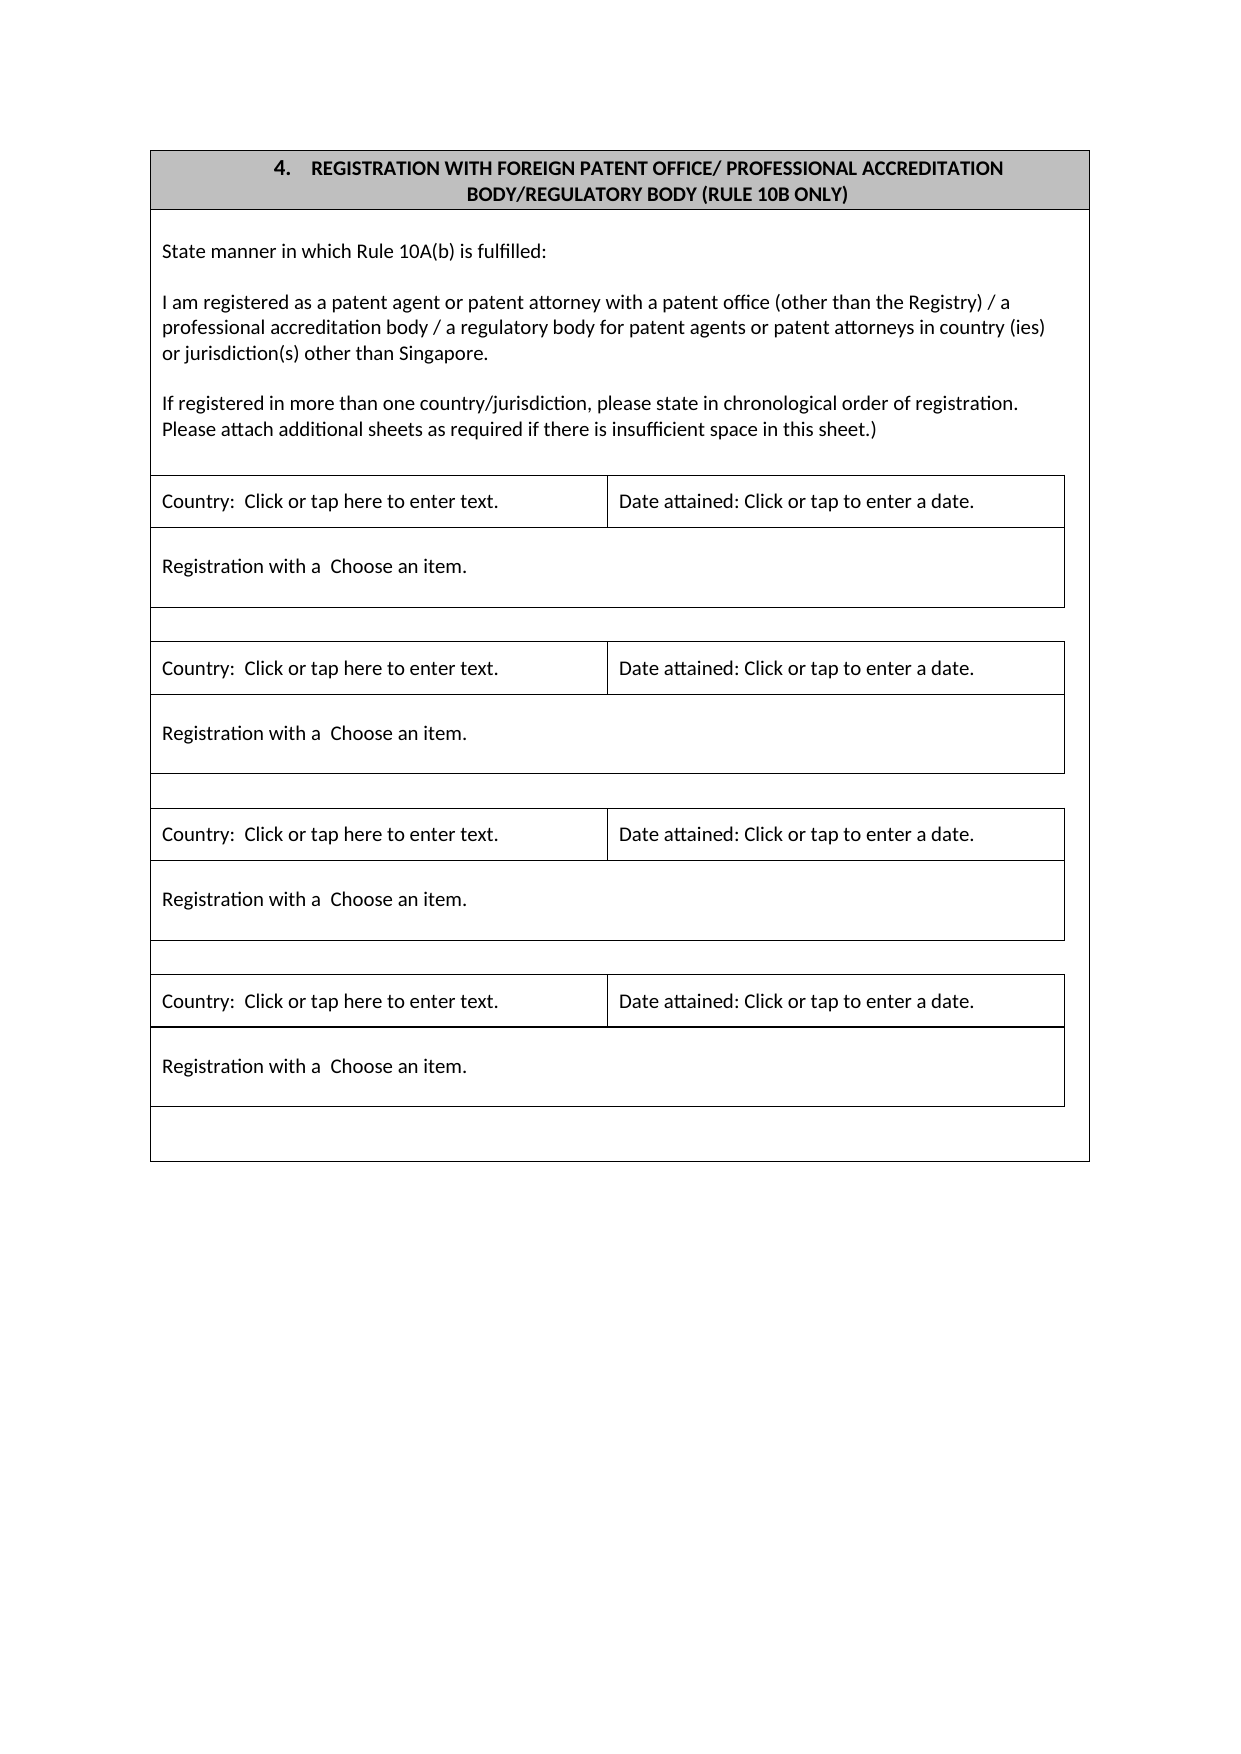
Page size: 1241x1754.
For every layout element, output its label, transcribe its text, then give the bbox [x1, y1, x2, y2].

table_header REGISTRATION WITH FOREIGN PATENT OFFICE/ PROFESSIONAL ACCREDITATION BODY/REGULATORY BODY (RULE 10B ONLY) [151, 151, 1089, 209]
table_cell State manner in which Rule 10A(b) is fulfilled: I am registered as a patent agent or patent attorney with a patent office (other than the Registry) / a professional accreditation body / a regulatory body for patent agents or patent attorneys in country (ies) or jurisdiction(s) other than Singapore. If registered in more than one country/jurisdiction, please state in chronological order of registration. Please attach additional sheets as required if there is insufficient space in this sheet.) [151, 210, 1089, 1161]
